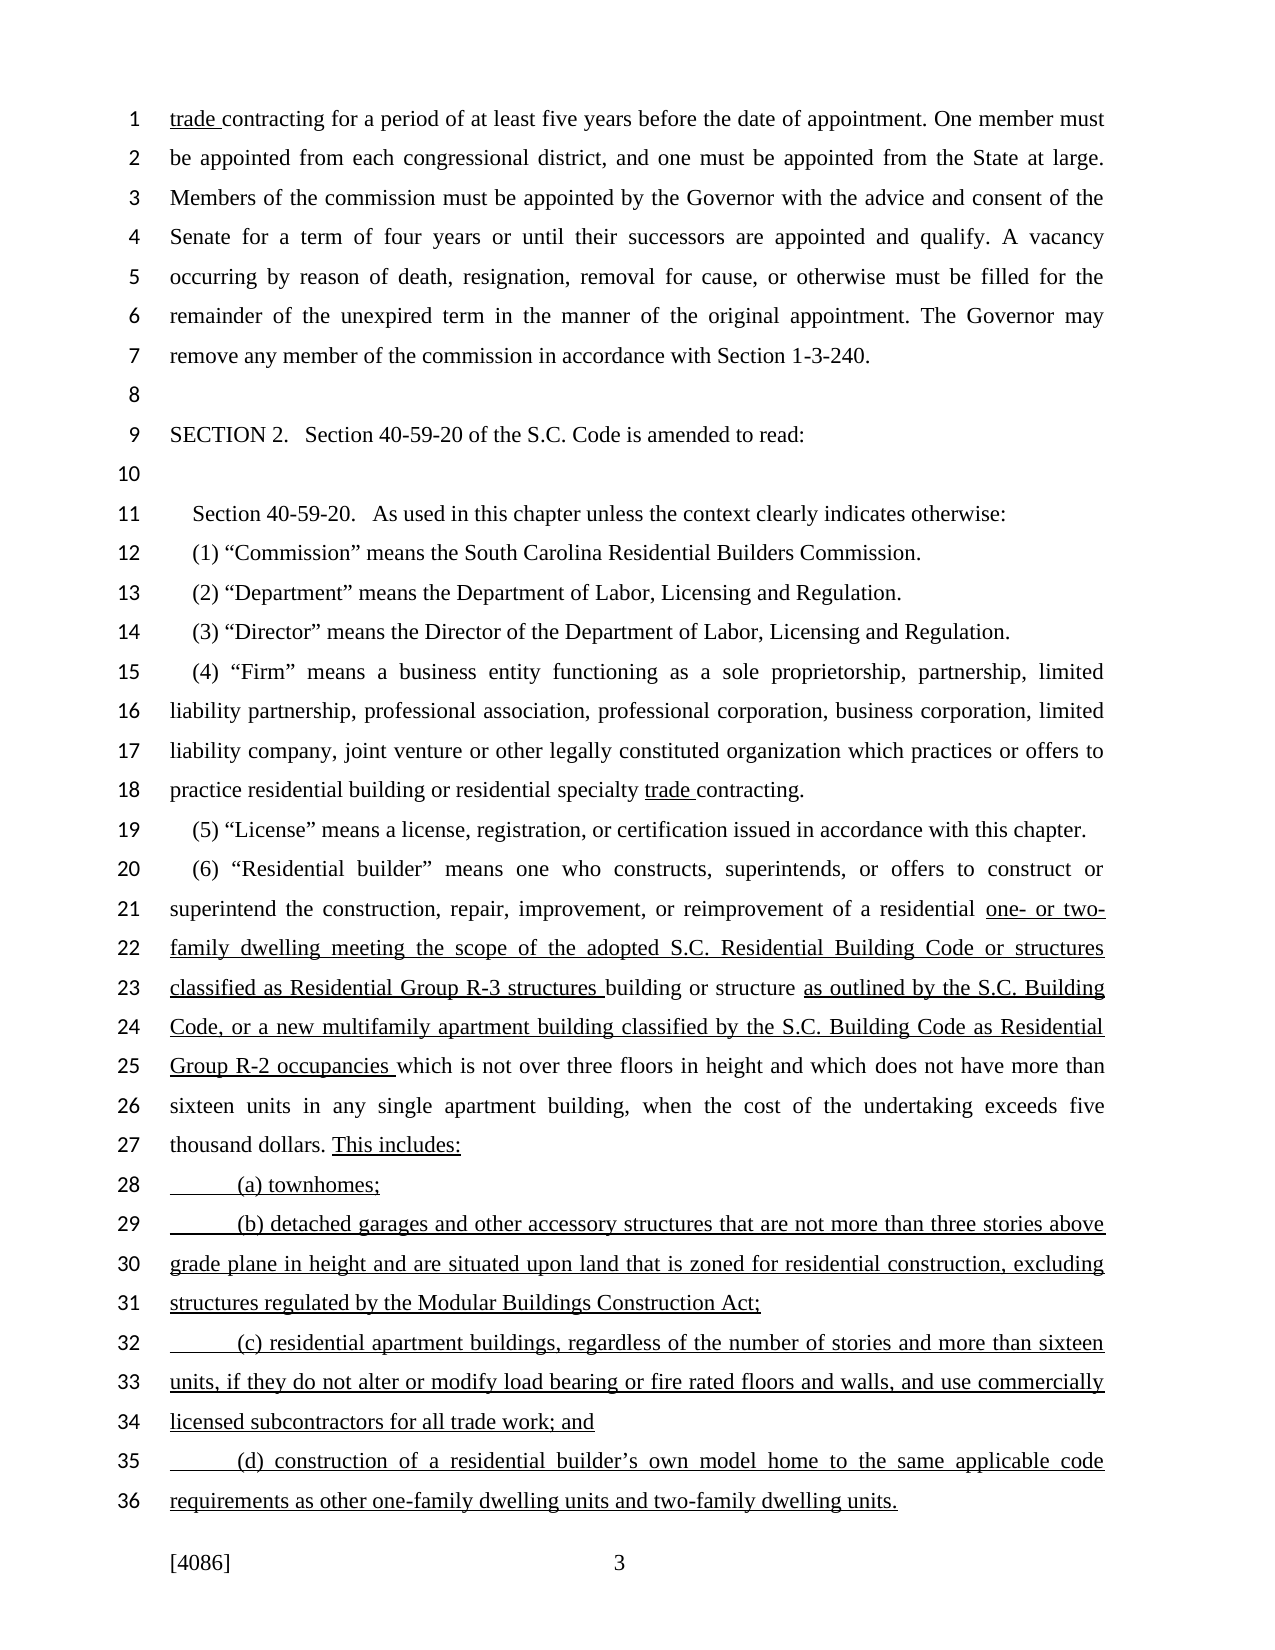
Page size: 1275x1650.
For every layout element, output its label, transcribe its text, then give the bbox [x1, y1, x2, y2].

text Section 40‑59‑20. As used in this chapter unless the context clearly indicates otherwise: [169, 500, 1106, 526]
text (3) “Director” means the Director of the Department of Labor, Licensing and Regulation. [169, 618, 1106, 644]
text (6) “Residential builder” means one who constructs, superintends, or offers to construct or superintend the construction, repair, improvement, or reimprovement of a residential one- or two-family dwelling meeting the scope of the adopted S.C. Residential Building Code or structures classified as Residential Group R-3 structures building or structure as outlined by the S.C. Building Code, or a new multifamily apartment building classified by the S.C. Building Code as Residential Group R-2 occupancies which is not over three floors in height and which does not have more than sixteen units in any single apartment building, when the cost of the undertaking exceeds five thousand dollars. This includes: [169, 855, 1106, 1158]
text (b) detached garages and other accessory structures that are not more than three stories above grade plane in height and are situated upon land that is zoned for residential construction, excluding structures regulated by the Modular Buildings Construction Act; [169, 1210, 1106, 1233]
text (1) “Commission” means the South Carolina Residential Builders Commission. [169, 539, 1106, 566]
text (a) townhomes; [169, 1171, 1106, 1197]
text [169, 105, 1106, 368]
text (c) residential apartment buildings, regardless of the number of stories and more than sixteen units, if they do not alter or modify load bearing or fire rated floors and walls, and use commercially licensed subcontractors for all trade work; and [169, 1329, 1106, 1434]
text (2) “Department” means the Department of Labor, Licensing and Regulation. [169, 579, 1106, 605]
text SECTION 2. Section 40‑59‑20 of the S.C. Code is amended to read: [169, 421, 1106, 447]
text (b) detached garages and other accessory structures that are not more than three stories above grade plane in height and are situated upon land that is zoned for residential construction, excluding structures regulated by the Modular Buildings Construction Act; [169, 1234, 1106, 1316]
text (4) “Firm” means a business entity functioning as a sole proprietorship, partnership, limited liability partnership, professional association, professional corporation, business corporation, limited liability company, joint venture or other legally constituted organization which practices or offers to practice residential building or residential specialty trade contracting. [169, 658, 1106, 802]
text (5) “License” means a license, registration, or certification issued in accordance with this chapter. [169, 816, 1106, 842]
text (d) construction of a residential builder’s own model home to the same applicable code requirements as other one‑family dwelling units and two‑family dwelling units. [169, 1447, 1106, 1513]
